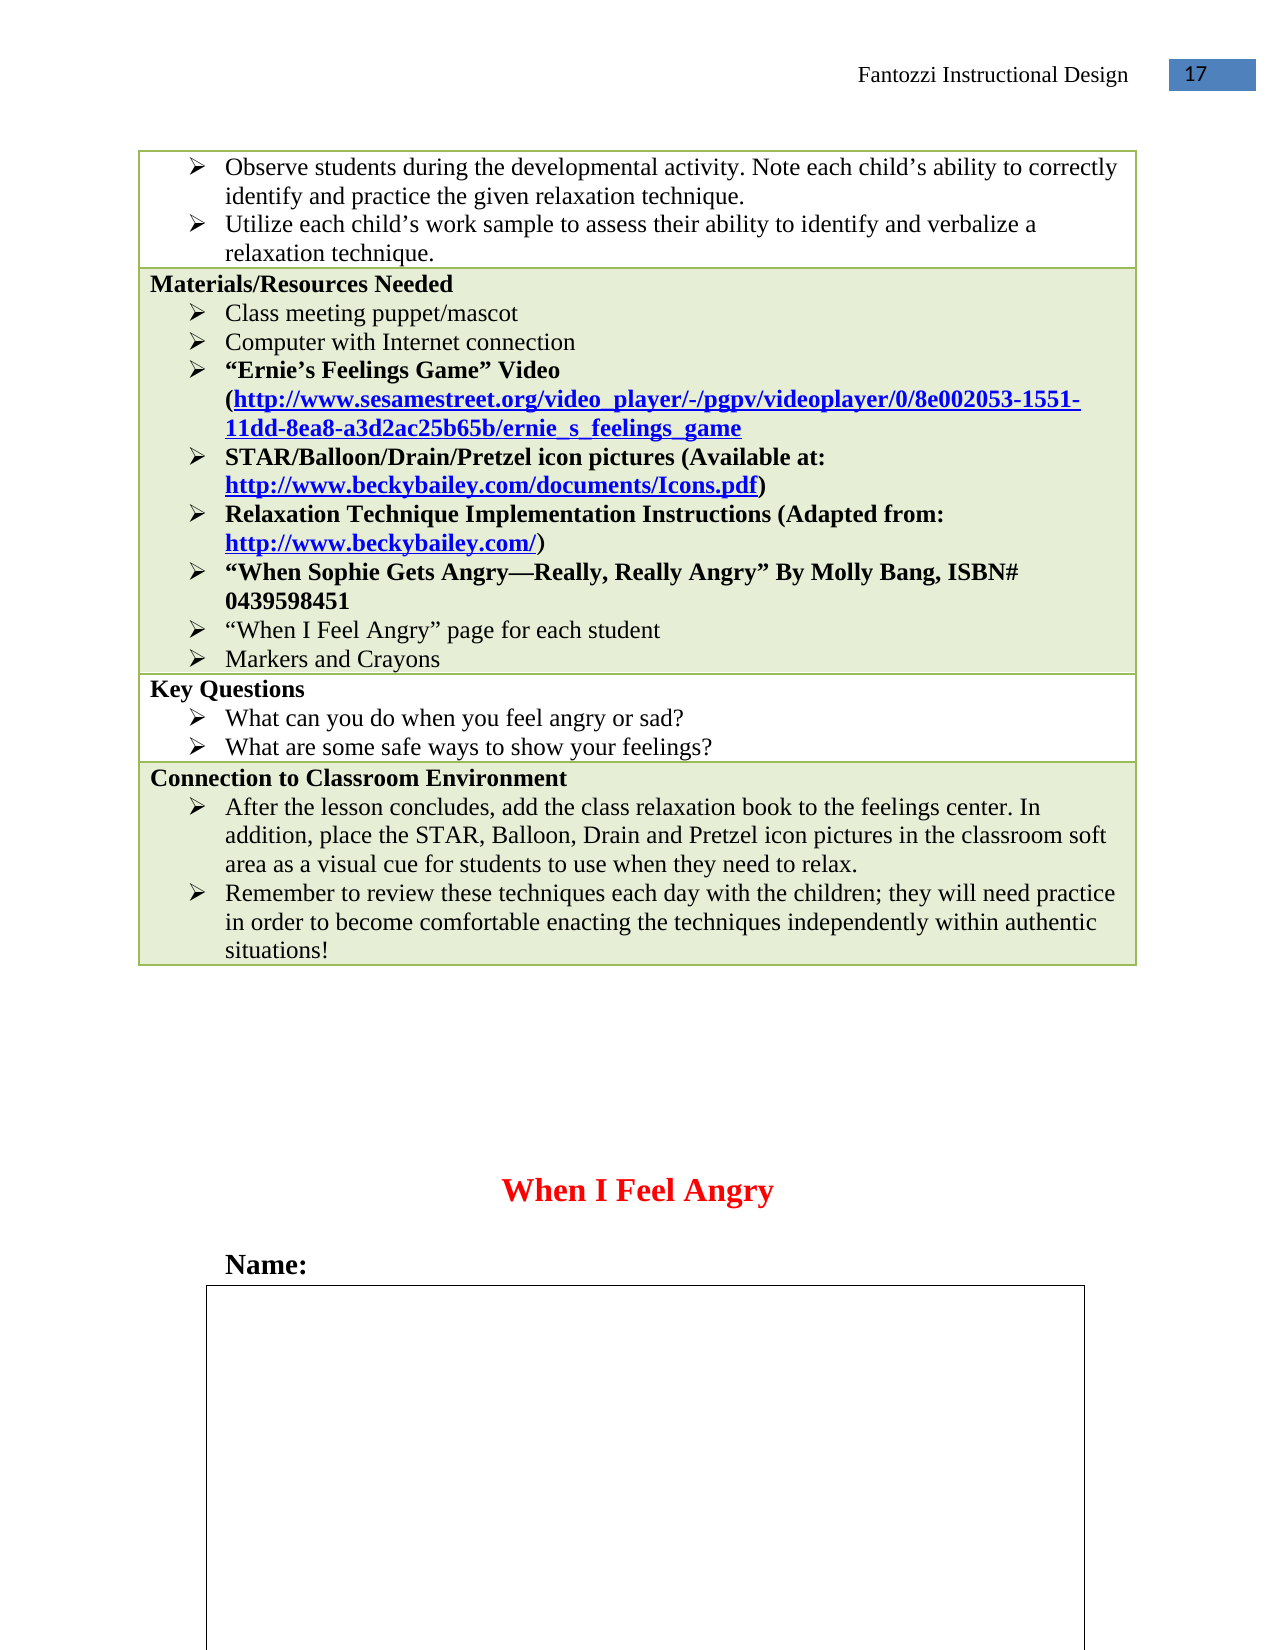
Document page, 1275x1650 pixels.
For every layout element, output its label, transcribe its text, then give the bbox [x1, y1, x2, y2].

table_cell Connection to Classroom Environment After the lesson concludes, add the class relaxation book to the feelings center. In addition, place the STAR, Balloon, Drain and Pretzel icon pictures in the classroom soft area as a visual cue for students to use when they need to relax. Remember to review these techniques each day with the children; they will need practice in order to become comfortable enacting the techniques independently within authentic situations! [140, 763, 1135, 964]
text Name: [150, 1247, 1125, 1281]
text When I Feel Angry [150, 1171, 1125, 1209]
table_cell Materials/Resources Needed Class meeting puppet/mascot Computer with Internet connection “Ernie’s Feelings Game” Video (http://www.sesamestreet.org/video_player/-/pgpv/videoplayer/0/8e002053-1551-11dd-8ea8-a3d2ac25b65b/ernie_s_feelings_game STAR/Balloon/Drain/Pretzel icon pictures (Available at: http://www.beckybailey.com/documents/Icons.pdf) Relaxation Technique Implementation Instructions (Adapted from: http://www.beckybailey.com/) “When Sophie Gets Angry—Really, Really Angry” By Molly Bang, ISBN# 0439598451 “When I Feel Angry” page for each student Markers and Crayons [140, 269, 1135, 672]
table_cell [140, 152, 1135, 267]
table_cell Key Questions What can you do when you feel angry or sad? What are some safe ways to show your feelings? [140, 675, 1135, 761]
